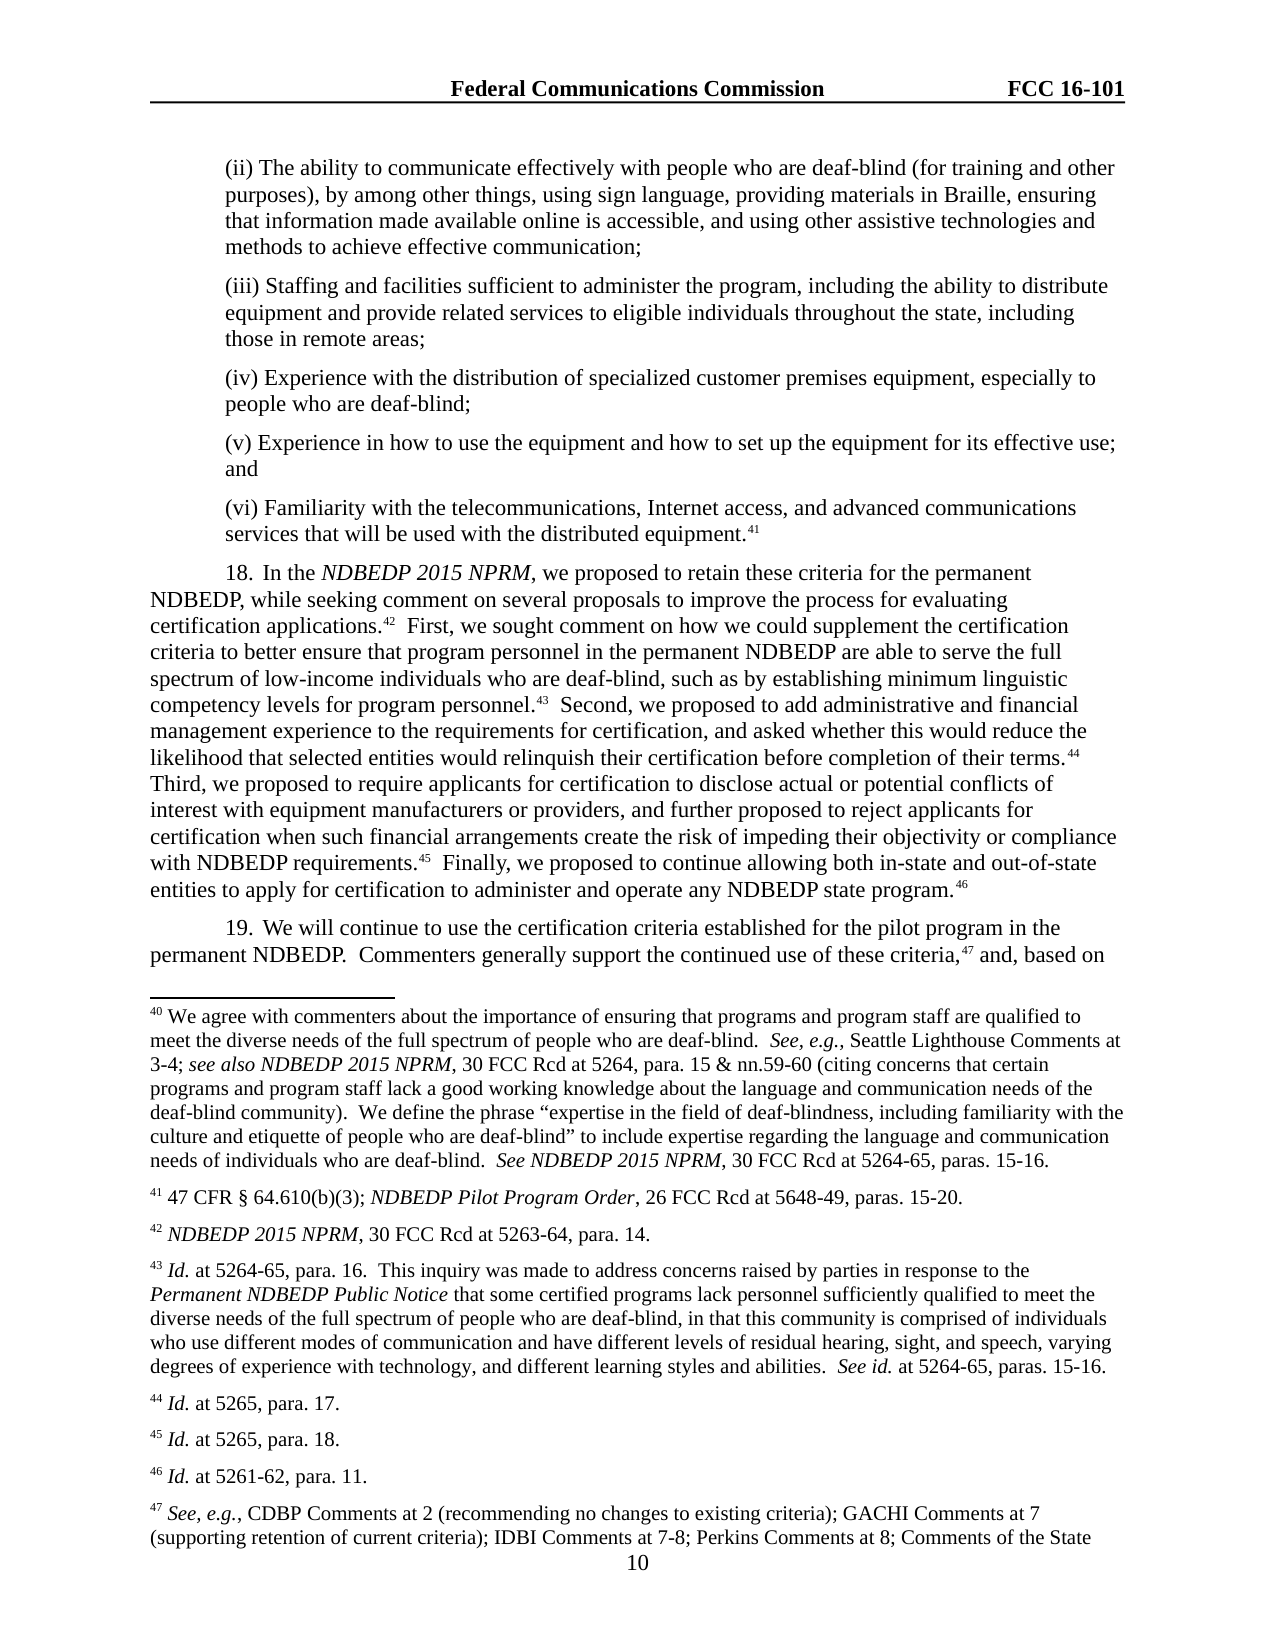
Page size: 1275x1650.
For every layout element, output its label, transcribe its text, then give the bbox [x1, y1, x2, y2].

text In the NDBEDP 2015 NPRM, we proposed to retain these criteria for the permanent NDBEDP, while seeking comment on several proposals to improve the process for evaluating certification applications. First, we sought comment on how we could supplement the certification criteria to better ensure that program personnel in the permanent NDBEDP are able to serve the full spectrum of low-income individuals who are deaf-blind, such as by establishing minimum linguistic competency levels for program personnel. Second, we proposed to add administrative and financial management experience to the requirements for certification, and asked whether this would reduce the likelihood that selected entities would relinquish their certification before completion of their terms. Third, we proposed to require applicants for certification to disclose actual or potential conflicts of interest with equipment manufacturers or providers, and further proposed to reject applicants for certification when such financial arrangements create the risk of impeding their objectivity or compliance with NDBEDP requirements. Finally, we proposed to continue allowing both in-state and out-of-state entities to apply for certification to administer and operate any NDBEDP state program. [150, 559, 1125, 902]
text (iii) Staffing and facilities sufficient to administer the program, including the ability to distribute equipment and provide related services to eligible individuals throughout the state, including those in remote areas; [225, 272, 1125, 351]
text (iv) Experience with the distribution of specialized customer premises equipment, especially to people who are deaf-blind; [225, 364, 1125, 416]
text (v) Experience in how to use the equipment and how to set up the equipment for its effective use; and [225, 429, 1125, 482]
text We will continue to use the certification criteria established for the pilot program in the permanent NDBEDP. Commenters generally support the continued use of these criteria, and, based on our experience with the pilot program, we believe that the expertise and experience these criteria require have been effective. As further detailed below, we decline to establish minimum standards for program personnel, as we believe that our certification criteria and other program standards, including new requirements, will be sufficient to ensure that certified programs are effectively and efficiently managed and able to satisfy the program’s goals. [150, 914, 1125, 967]
text (vi) Familiarity with the telecommunications, Internet access, and advanced communications services that will be used with the distributed equipment. [225, 494, 1125, 547]
text (ii) The ability to communicate effectively with people who are deaf-blind (for training and other purposes), by among other things, using sign language, providing materials in Braille, ensuring that information made available online is accessible, and using other assistive technologies and methods to achieve effective communication; [225, 154, 1125, 260]
